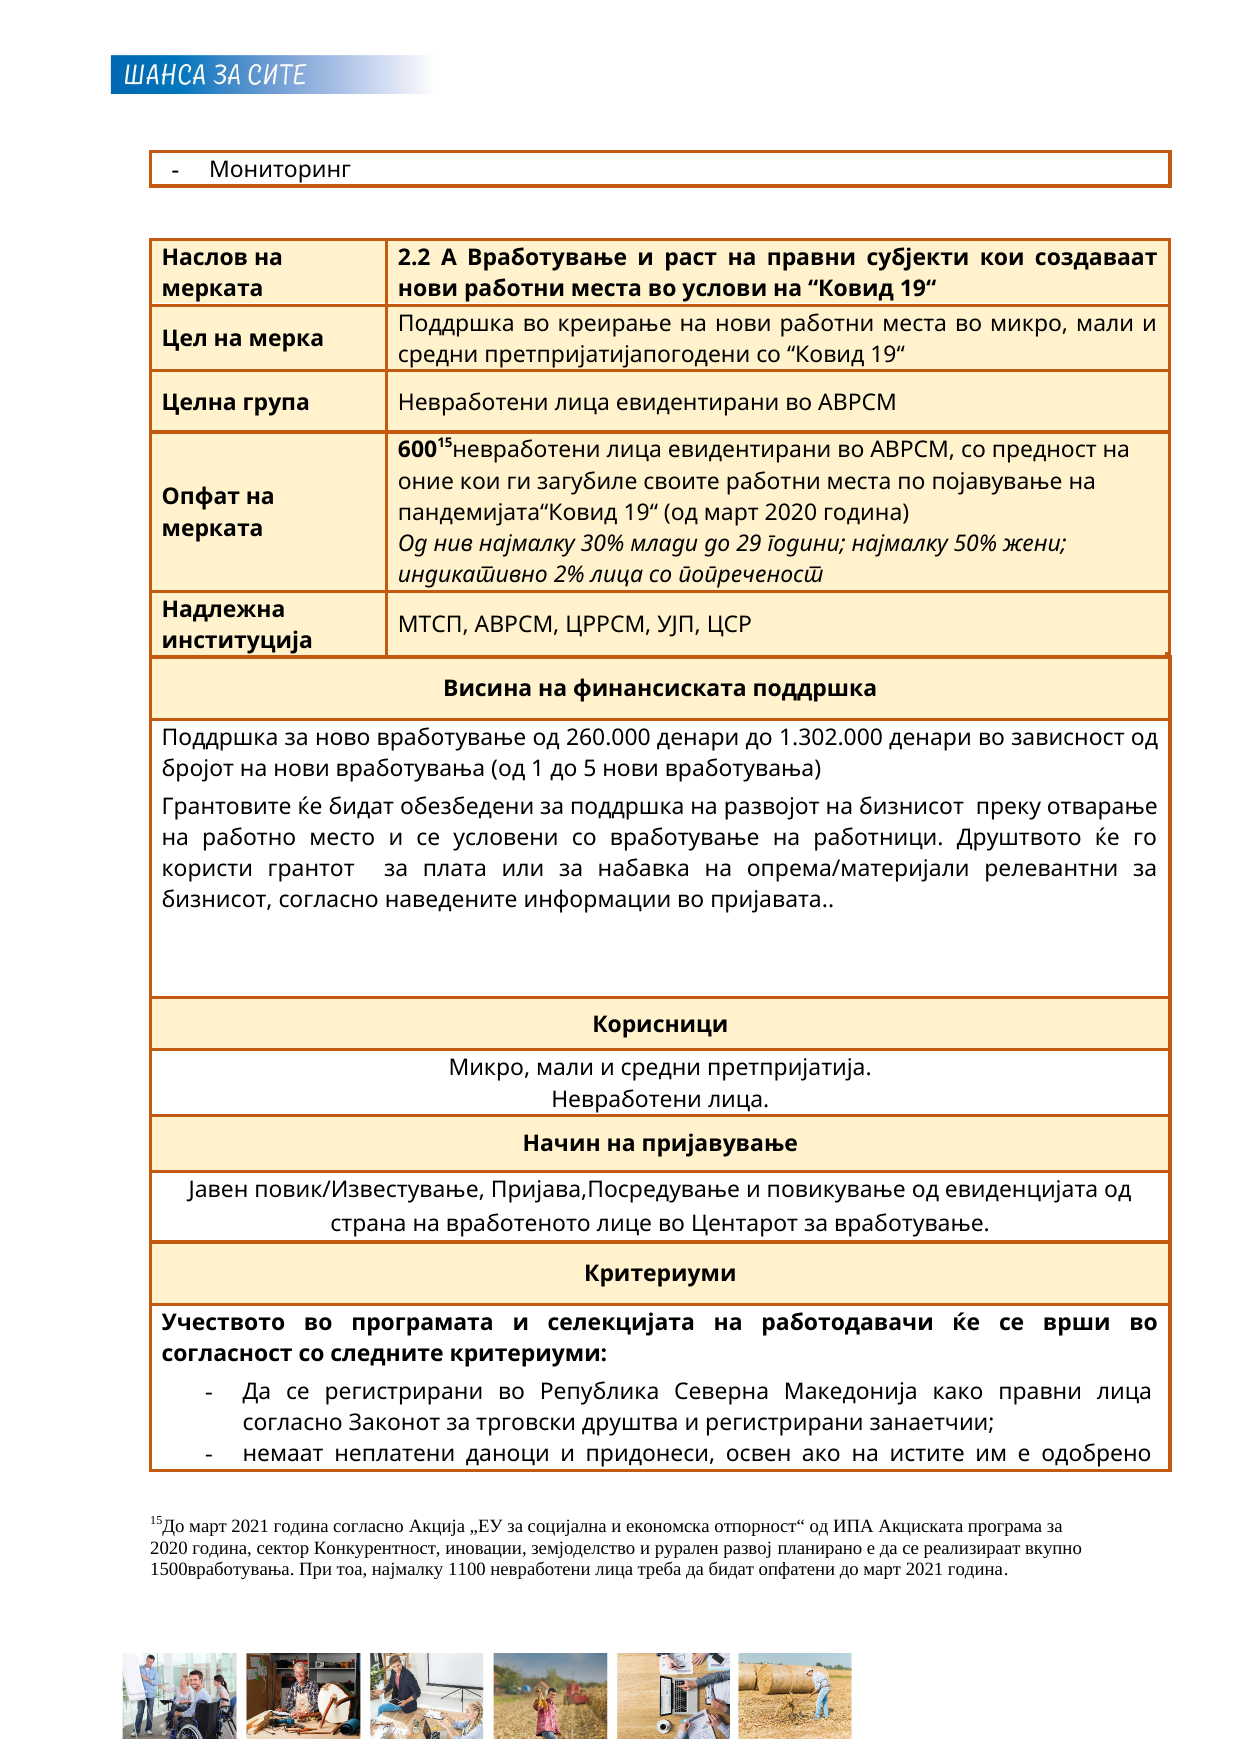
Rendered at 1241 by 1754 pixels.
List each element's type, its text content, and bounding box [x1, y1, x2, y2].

table_cell Целна група [152, 372, 385, 430]
table_cell Поддршка во креирање на нови работни места во микро, мали и средни претпријатијапогодени со “Ковид 19“ [388, 307, 1168, 369]
table_cell Цел на мерка [152, 307, 385, 369]
table_cell Јавен повик/Известување, Пријава,Посредување и повикување од евиденцијата од страна на вработеното лице во Центарот за вработување. [152, 1173, 1168, 1240]
table_cell Висина на финансиската поддршка [152, 659, 1168, 718]
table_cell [152, 153, 1168, 184]
picture [122, 1653, 853, 1739]
table_header 2.2 А Вработување и раст на правни субјекти кои создаваат нови работни места во услови на “Ковид 19“ [388, 241, 1168, 303]
table_cell Критериуми [152, 1244, 1168, 1303]
table_cell Микро, мали и средни претпријатија. Невработени лица. [152, 1051, 1168, 1114]
table_cell Поддршка за ново вработување од 260.000 денари до 1.302.000 денари во зависност од бројот на нови вработувања (од 1 до 5 нови вработувања) Грантовите ќе бидат обезбедени за поддршка на развојот на бизнисот преку отварање на работно место и се условени со вработување на работници. Друштвото ќе го користи грантот за плата или за набавка на опрема/материјали релевантни за бизнисот, согласно наведените информации во пријавата.. [152, 721, 1168, 996]
table_header Наслов на мерката [152, 241, 385, 303]
table_cell 600невработени лица евидентирани во АВРСМ, со предност на оние кои ги загубиле своите работни места по појавување на пандемијата“Ковид 19“ (од март 2020 година) Од нив најмалку 30% млади до 29 години; најмалку 50% жени; индикативно 2% лица со попреченост [388, 434, 1168, 590]
table_cell Невработени лица евидентирани во АВРСМ [388, 372, 1168, 430]
table_cell МТСП, АВРСМ, ЦРРСМ, УЈП, ЦСР [388, 593, 1168, 655]
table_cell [152, 1306, 1168, 1468]
table_cell Опфат на мерката [152, 434, 385, 590]
picture [110, 55, 434, 94]
table_cell Надлежна институција [152, 593, 385, 655]
table_cell Корисници [152, 999, 1168, 1048]
table_cell Начин на пријавување [152, 1117, 1168, 1170]
